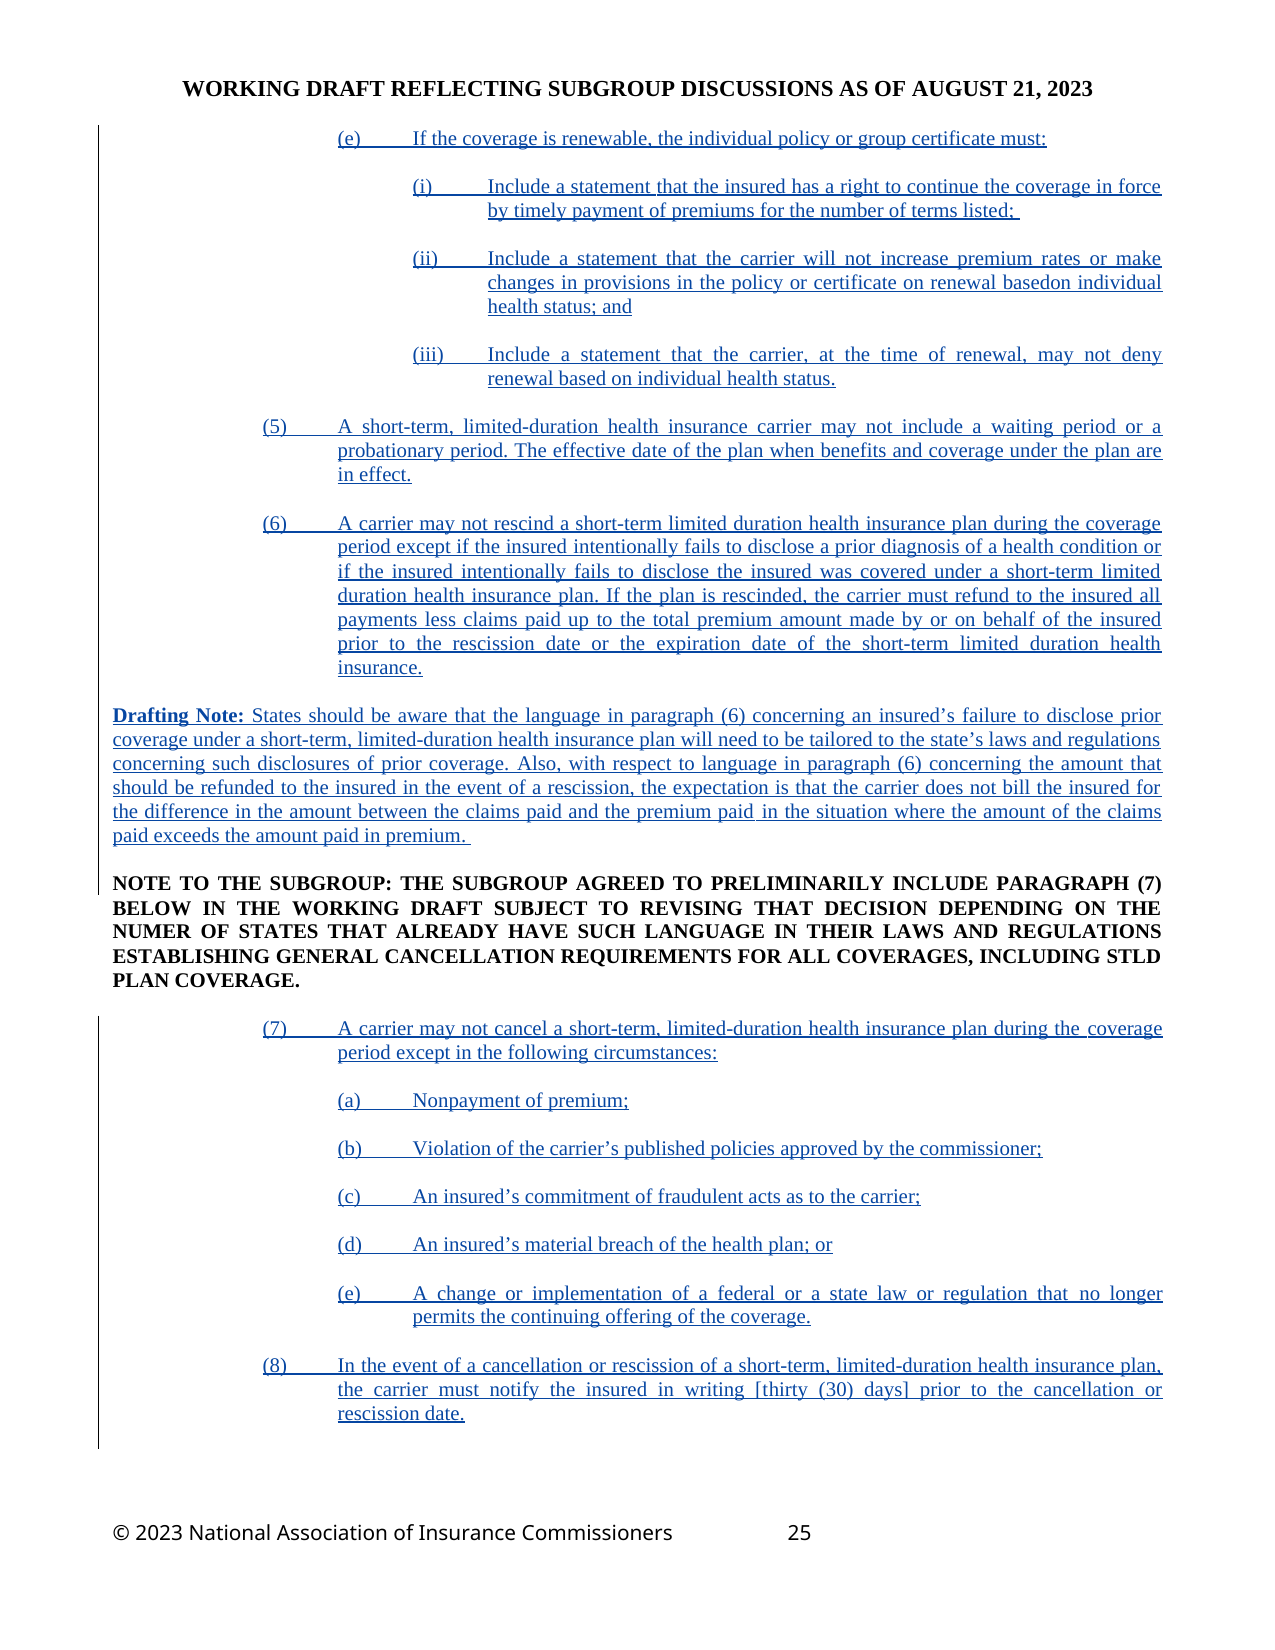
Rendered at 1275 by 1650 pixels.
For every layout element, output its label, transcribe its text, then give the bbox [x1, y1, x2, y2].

text NOTE TO THE SUBGROUP: THE SUBGROUP AGREED TO PRELIMINARILY INCLUDE PARAGRAPH (7) BELOW IN THE WORKING DRAFT SUBJECT TO REVISING THAT DECISION DEPENDING ON THE NUMER OF STATES THAT ALREADY HAVE SUCH LANGUAGE IN THEIR LAWS AND REGULATIONS ESTABLISHING GENERAL CANCELLATION REQUIREMENTS FOR ALL COVERAGES, INCLUDING STLD PLAN COVERAGE. [112, 871, 1162, 992]
